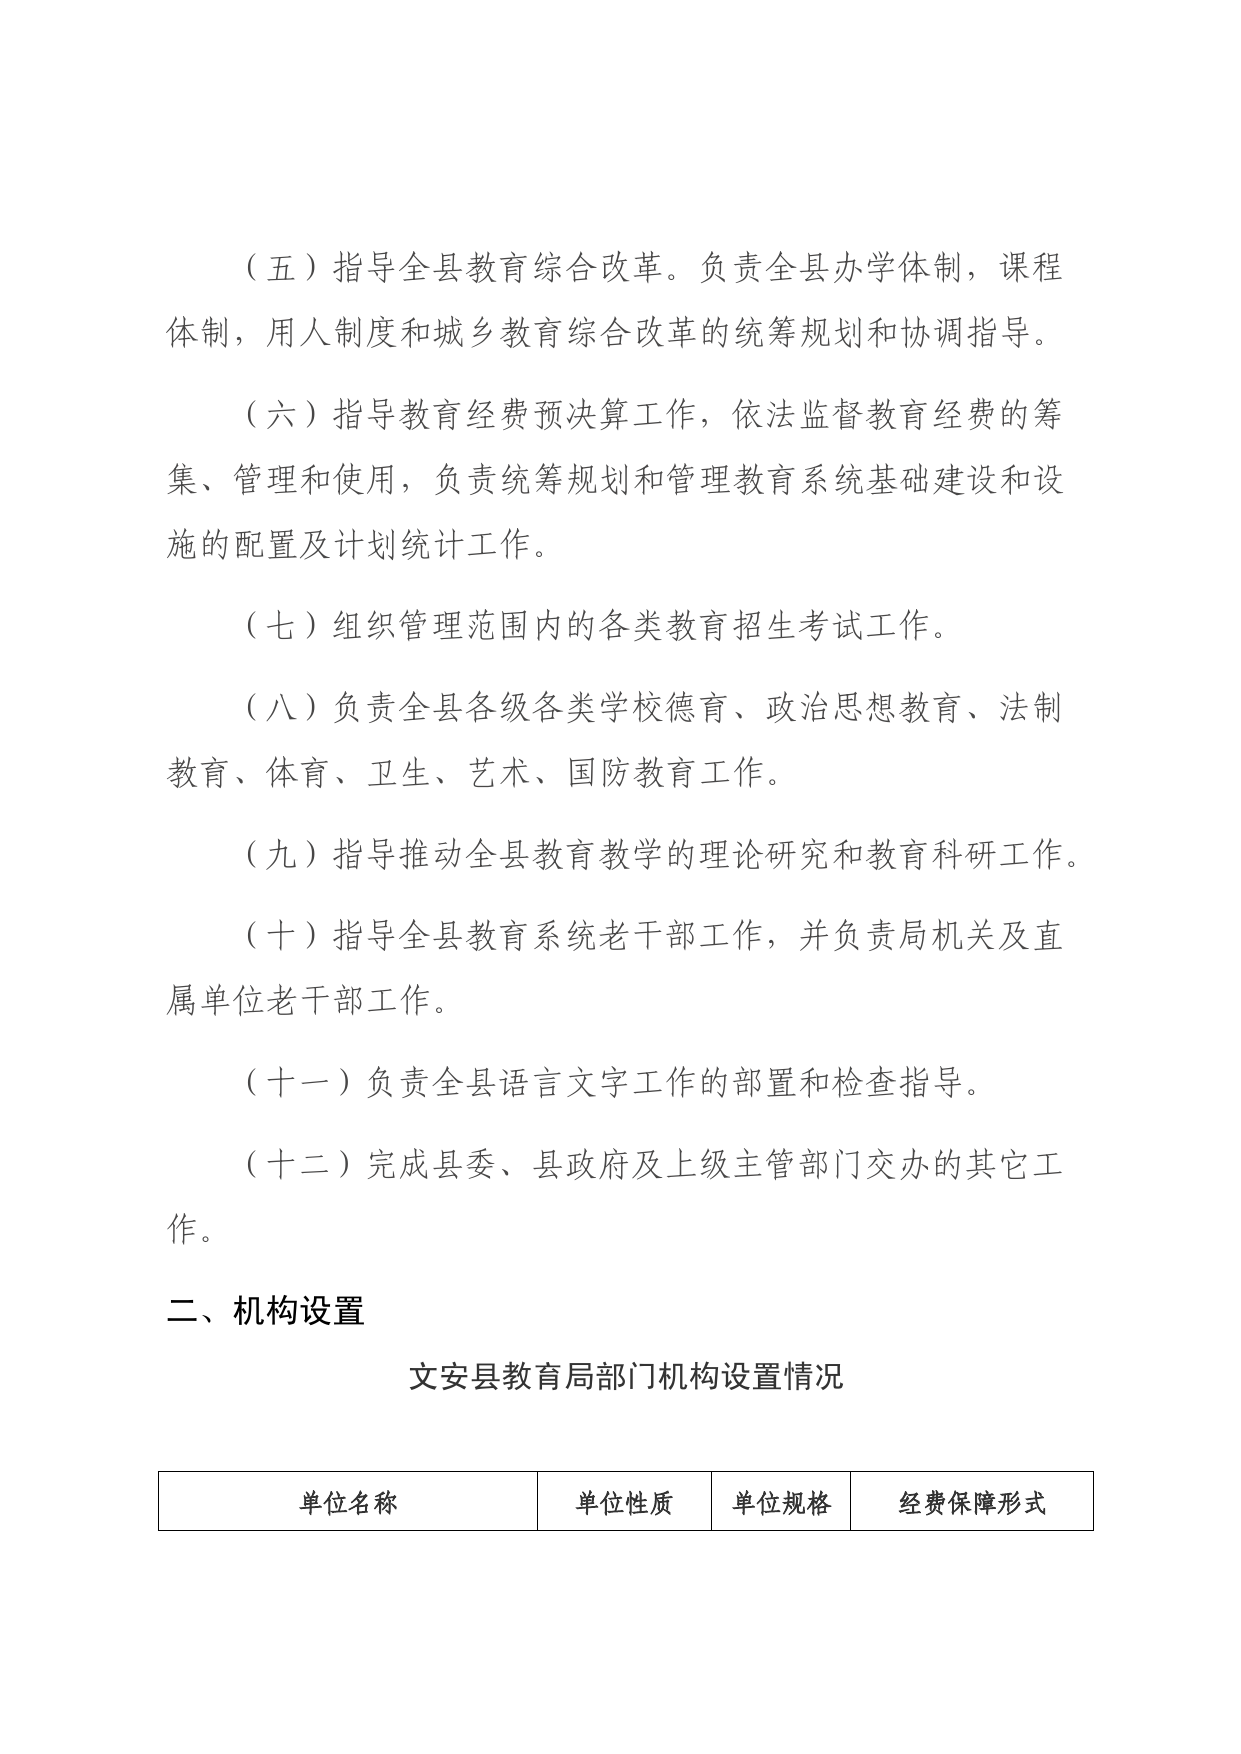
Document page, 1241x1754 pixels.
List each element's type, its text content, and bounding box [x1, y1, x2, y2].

text （五）指导全县教育综合改革。负责全县办学体制，课程体制，用人制度和城乡教育综合改革的统筹规划和协调指导。 [165, 233, 1087, 363]
table_header 单位规格 [712, 1472, 850, 1530]
text （六）指导教育经费预决算工作，依法监督教育经费的筹集、管理和使用，负责统筹规划和管理教育系统基础建设和设施的配置及计划统计工作。 [165, 379, 1087, 574]
table_header 单位名称 [159, 1472, 537, 1530]
text 文安县教育局部门机构设置情况 [165, 1341, 1087, 1406]
text （九）指导推动全县教育教学的理论研究和教育科研工作。 [165, 819, 1087, 884]
table_header 经费保障形式 [851, 1472, 1093, 1530]
text （七）组织管理范围内的各类教育招生考试工作。 [165, 591, 1087, 656]
text （十二）完成县委、县政府及上级主管部门交办的其它工作。 [165, 1129, 1087, 1259]
text （十）指导全县教育系统老干部工作，并负责局机关及直属单位老干部工作。 [165, 901, 1087, 1031]
subtitle 二、机构设置 [165, 1276, 1087, 1341]
text （十一）负责全县语言文字工作的部置和检查指导。 [165, 1048, 1087, 1113]
text （八）负责全县各级各类学校德育、政治思想教育、法制教育、体育、卫生、艺术、国防教育工作。 [165, 673, 1087, 803]
table_header 单位性质 [538, 1472, 711, 1530]
